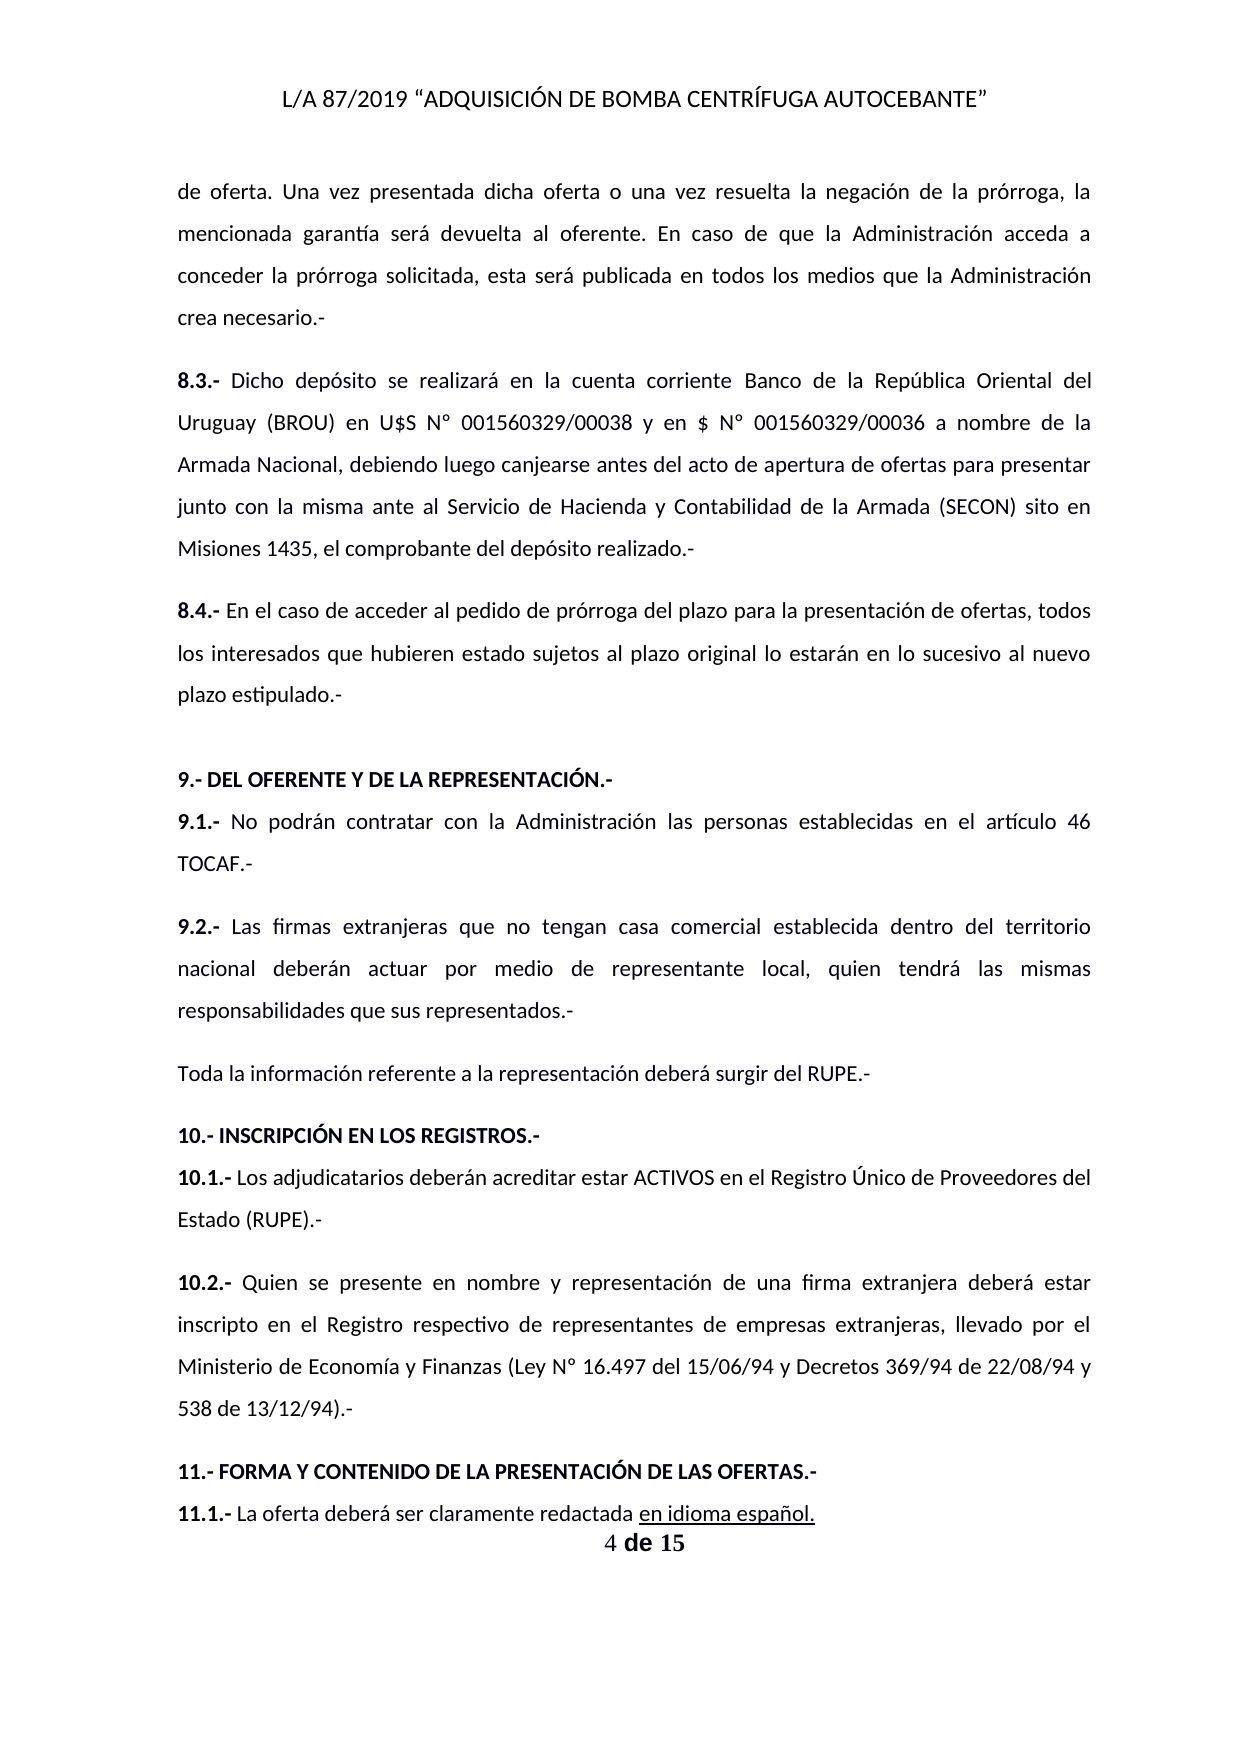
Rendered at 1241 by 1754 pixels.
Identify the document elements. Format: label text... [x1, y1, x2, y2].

text 9.- DEL OFERENTE Y DE LA REPRESENTACIÓN.- 9.1.- No podrán contratar con la Administración las personas establecidas en el artículo 46 TOCAF.- [177, 765, 1093, 877]
text 8.4.- En el caso de acceder al pedido de prórroga del plazo para la presentación de ofertas, todos los interesados que hubieren estado sujetos al plazo original lo estarán en lo sucesivo al nuevo plazo estipulado.- [177, 597, 1093, 709]
text 10.- INSCRIPCIÓN EN LOS REGISTROS.- 10.1.- Los adjudicatarios deberán acreditar estar ACTIVOS en el Registro Único de Proveedores del Estado (RUPE).- [177, 1122, 1093, 1233]
text Toda la información referente a la representación deberá surgir del RUPE.- [177, 1059, 1093, 1087]
text 8.3.- Dicho depósito se realizará en la cuenta corriente Banco de la República Oriental del Uruguay (BROU) en U$S Nº 001560329/00038 y en $ Nº 001560329/00036 a nombre de la Armada Nacional, debiendo luego canjearse antes del acto de apertura de ofertas para presentar junto con la misma ante al Servicio de Hacienda y Contabilidad de la Armada (SECON) sito en Misiones 1435, el comprobante del depósito realizado.- [177, 366, 1093, 562]
text 10.2.- Quien se presente en nombre y representación de una firma extranjera deberá estar inscripto en el Registro respectivo de representantes de empresas extranjeras, llevado por el Ministerio de Economía y Finanzas (Ley Nº 16.497 del 15/06/94 y Decretos 369/94 de 22/08/94 y 538 de 13/12/94).- [177, 1268, 1093, 1422]
text 11.- FORMA Y CONTENIDO DE LA PRESENTACIÓN DE LAS OFERTAS.- 11.1.- La oferta deberá ser claramente redactada en idioma español. [177, 1457, 1093, 1527]
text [177, 177, 1093, 331]
text 9.2.- Las firmas extranjeras que no tengan casa comercial establecida dentro del territorio nacional deberán actuar por medio de representante local, quien tendrá las mismas responsabilidades que sus representados.- [177, 912, 1093, 1024]
